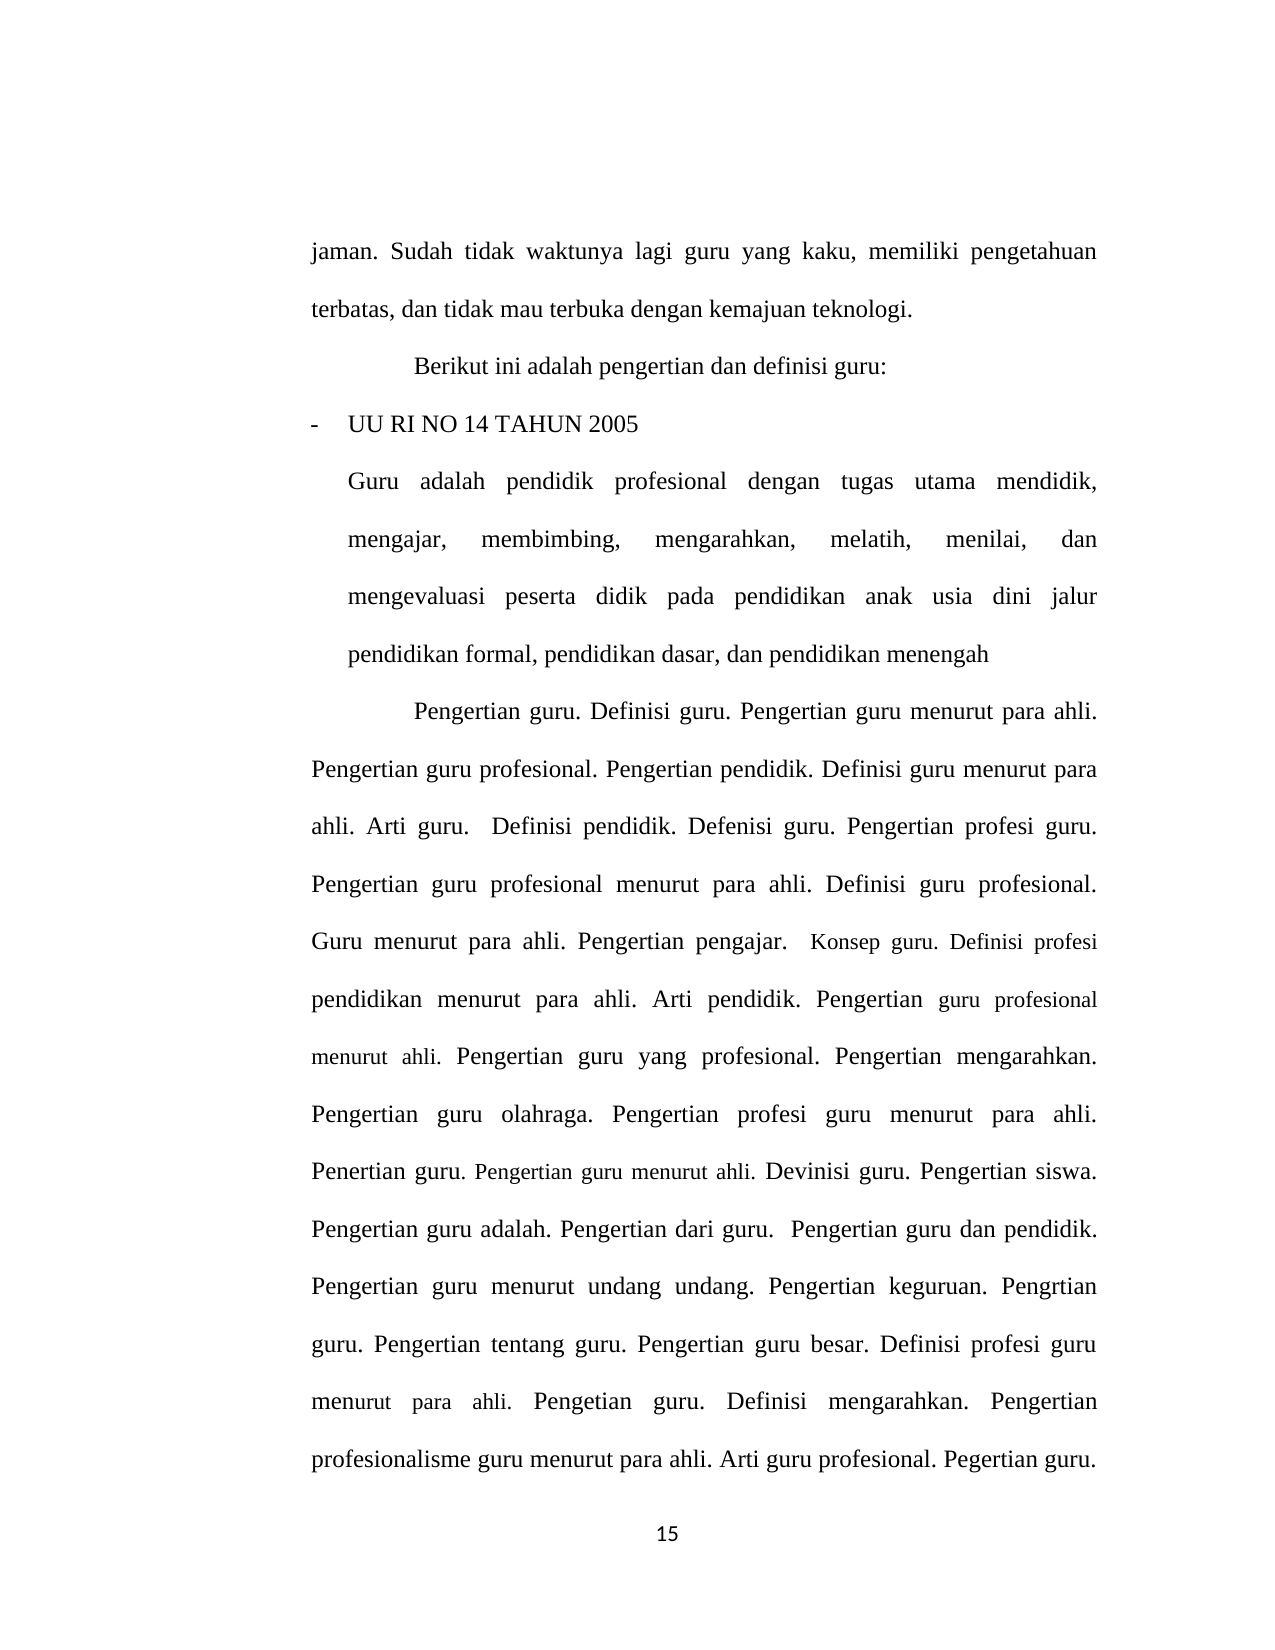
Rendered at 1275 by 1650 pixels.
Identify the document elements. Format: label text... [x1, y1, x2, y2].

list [311, 236, 1098, 322]
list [311, 696, 1098, 1472]
list Berikut ini adalah pengertian dan definisi guru: [311, 351, 1098, 380]
list Guru adalah pendidik profesional dengan tugas utama mendidik, mengajar, membimbing, mengarahkan, melatih, menilai, dan mengevaluasi peserta didik pada pendidikan anak usia dini jalur pendidikan formal, pendidikan dasar, dan pendidikan menengah [348, 466, 1098, 667]
list UU RI NO 14 TAHUN 2005 [310, 409, 1098, 437]
